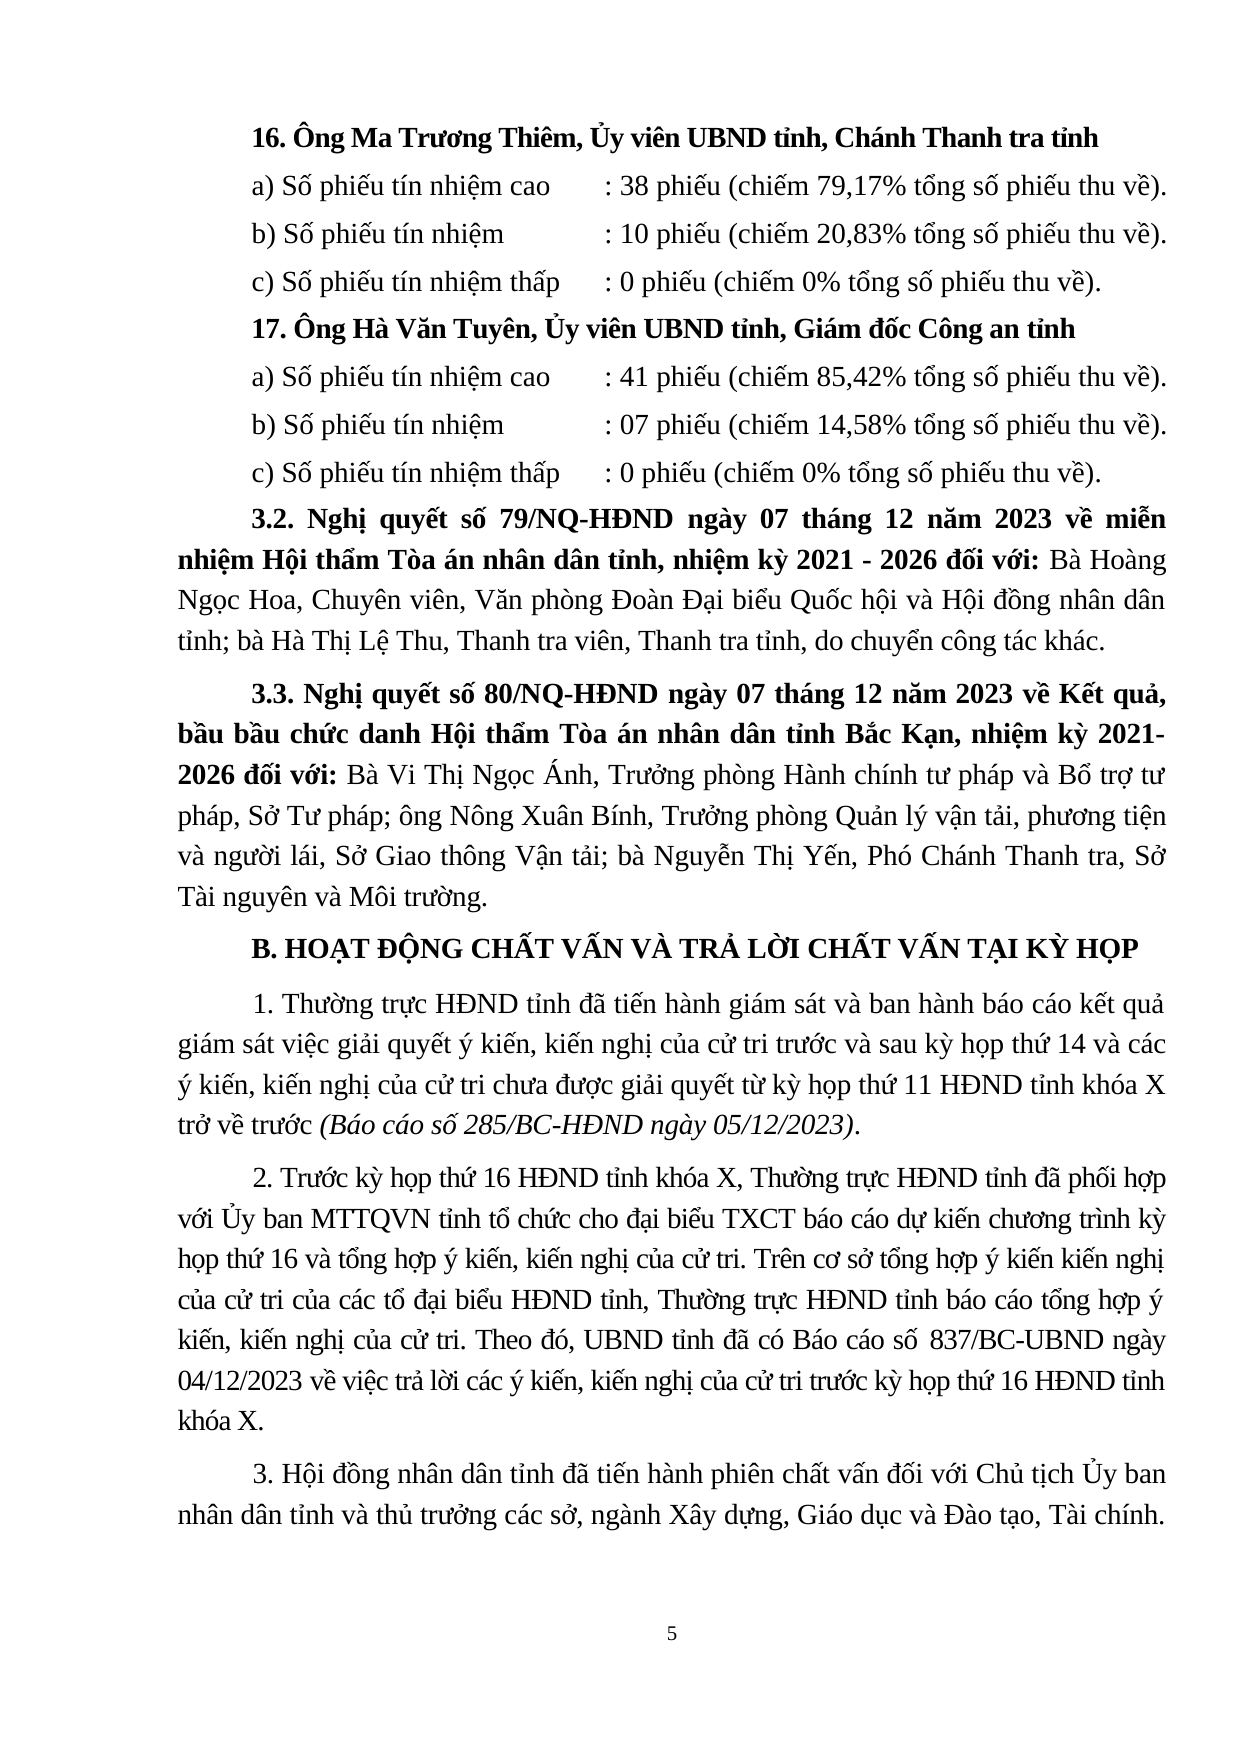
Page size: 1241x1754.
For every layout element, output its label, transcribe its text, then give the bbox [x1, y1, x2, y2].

table_cell b) Số phiếu tín nhiệm [240, 201, 593, 249]
table_header a) Số phiếu tín nhiệm cao [240, 154, 593, 201]
table_cell : 10 phiếu (chiếm 20,83% tổng số phiếu thu về). [593, 201, 1199, 249]
table_header a) Số phiếu tín nhiệm cao [240, 345, 593, 393]
text 3.3. Nghị quyết số 80/NQ-HĐND ngày 07 tháng 12 năm 2023 về Kết quả, bầu bầu chức danh Hội thẩm Tòa án nhân dân tỉnh Bắc Kạn, nhiệm kỳ 2021-2026 đối với: Bà Vi Thị Ngọc Ánh, Trưởng phòng Hành chính tư pháp và Bổ trợ tư pháp, Sở Tư pháp; ông Nông Xuân Bính, Trưởng phòng Quản lý vận tải, phương tiện và người lái, Sở Giao thông Vận tải; bà Nguyễn Thị Yến, Phó Chánh Thanh tra, Sở Tài nguyên và Môi trường. [177, 676, 1166, 919]
table_cell c) Số phiếu tín nhiệm thấp [240, 249, 593, 297]
table_cell b) Số phiếu tín nhiệm [240, 393, 593, 441]
table_header : 41 phiếu (chiếm 85,42% tổng số phiếu thu về). [593, 345, 1199, 393]
text 2. Trước kỳ họp thứ 16 HĐND tỉnh khóa X, Thường trực HĐND tỉnh đã phối hợp với Ủy ban MTTQVN tỉnh tổ chức cho đại biểu TXCT báo cáo dự kiến chương trình kỳ họp thứ 16 và tổng hợp ý kiến, kiến nghị của cử tri. Trên cơ sở tổng hợp ý kiến kiến nghị của cử tri của các tổ đại biểu HĐND tỉnh, Thường trực HĐND tỉnh báo cáo tổng hợp ý kiến, kiến nghị của cử tri. Theo đó, UBND tỉnh đã có Báo cáo số 837/BC-UBND ngày 04/12/2023 về việc trả lời các ý kiến, kiến nghị của cử tri trước kỳ họp thứ 16 HĐND tỉnh khóa X. [176, 1159, 1167, 1444]
text 3.2. Nghị quyết số 79/NQ-HĐND ngày 07 tháng 12 năm 2023 về miễn nhiệm Hội thẩm Tòa án nhân dân tỉnh, nhiệm kỳ 2021 - 2026 đối với: Bà Hoàng Ngọc Hoa, Chuyên viên, Văn phòng Đoàn Đại biểu Quốc hội và Hội đồng nhân dân tỉnh; bà Hà Thị Lệ Thu, Thanh tra viên, Thanh tra tỉnh, do chuyển công tác khác. [177, 501, 1166, 663]
text B. HOẠT ĐỘNG CHẤT VẤN VÀ TRẢ LỜI CHẤT VẤN TẠI KỲ HỌP [177, 932, 1166, 972]
table_cell : 07 phiếu (chiếm 14,58% tổng số phiếu thu về). [593, 393, 1199, 441]
text 17. Ông Hà Văn Tuyên, Ủy viên UBND tỉnh, Giám đốc Công an tỉnh [177, 310, 1166, 345]
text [176, 1455, 1167, 1603]
table_header : 38 phiếu (chiếm 79,17% tổng số phiếu thu về). [593, 154, 1199, 201]
table_cell : 0 phiếu (chiếm 0% tổng số phiếu thu về). [593, 249, 1199, 297]
table_cell : 0 phiếu (chiếm 0% tổng số phiếu thu về). [593, 441, 1199, 489]
text 16. Ông Ma Trương Thiêm, Ủy viên UBND tỉnh, Chánh Thanh tra tỉnh [177, 118, 1166, 153]
table_cell c) Số phiếu tín nhiệm thấp [240, 441, 593, 489]
text 1. Thường trực HĐND tỉnh đã tiến hành giám sát và ban hành báo cáo kết quả giám sát việc giải quyết ý kiến, kiến nghị của cử tri trước và sau kỳ họp thứ 14 và các ý kiến, kiến nghị của cử tri chưa được giải quyết từ kỳ họp thứ 11 HĐND tỉnh khóa X trở về trước (Báo cáo số 285/BC-HĐND ngày 05/12/2023). [176, 985, 1167, 1148]
